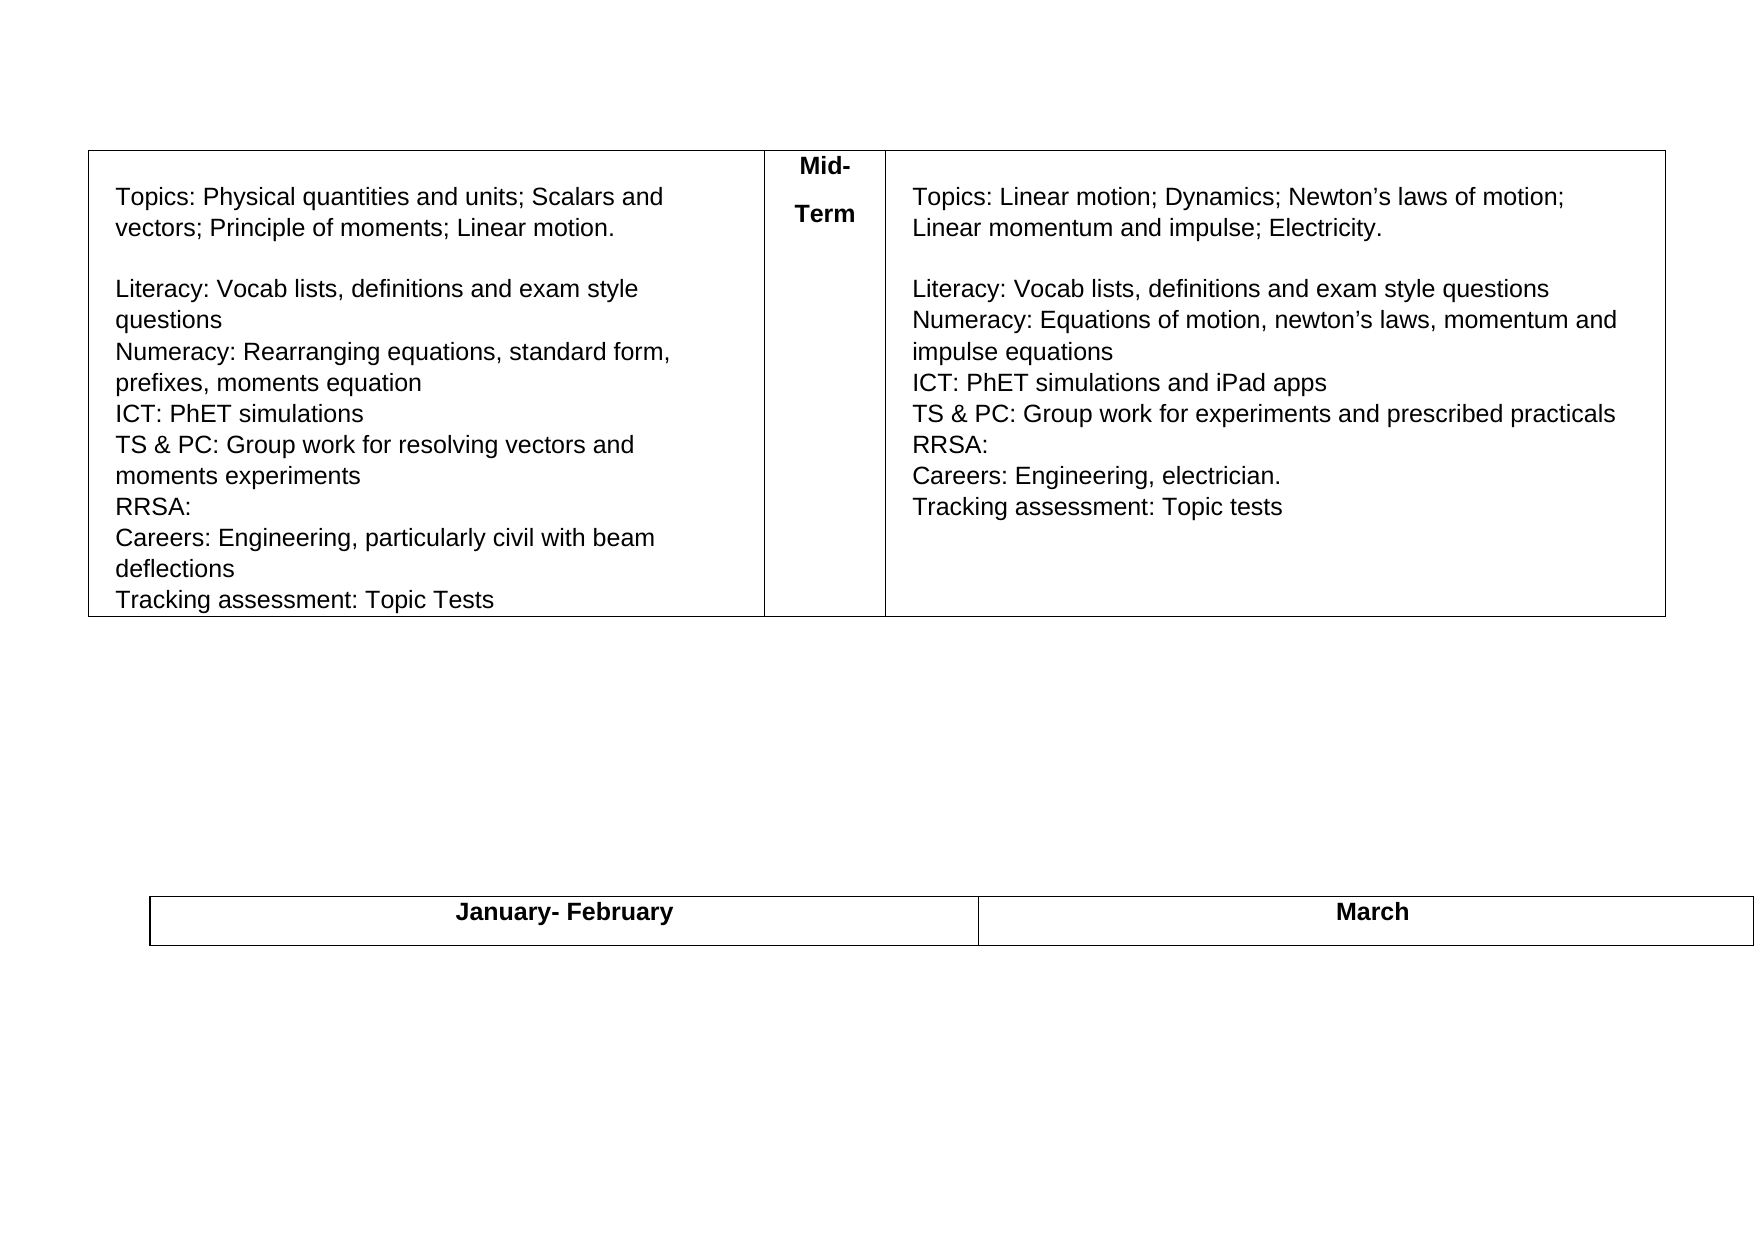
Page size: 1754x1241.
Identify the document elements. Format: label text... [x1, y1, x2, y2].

table_cell Topics: Physical quantities and units; Scalars and vectors; Principle of moments; Linear motion. Literacy: Vocab lists, definitions and exam style questions Numeracy: Rearranging equations, standard form, prefixes, moments equation ICT: PhET simulations TS & PC: Group work for resolving vectors and moments experiments RRSA: Careers: Engineering, particularly civil with beam deflections Tracking assessment: Topic Tests [89, 151, 764, 616]
table_header January- February [151, 897, 978, 944]
table_cell Mid- Term [765, 151, 885, 616]
table_cell Topics: Linear motion; Dynamics; Newton’s laws of motion; Linear momentum and impulse; Electricity. Literacy: Vocab lists, definitions and exam style questions Numeracy: Equations of motion, newton’s laws, momentum and impulse equations ICT: PhET simulations and iPad apps TS & PC: Group work for experiments and prescribed practicals RRSA: Careers: Engineering, electrician. Tracking assessment: Topic tests [886, 151, 1665, 616]
table_header March [979, 897, 1753, 944]
